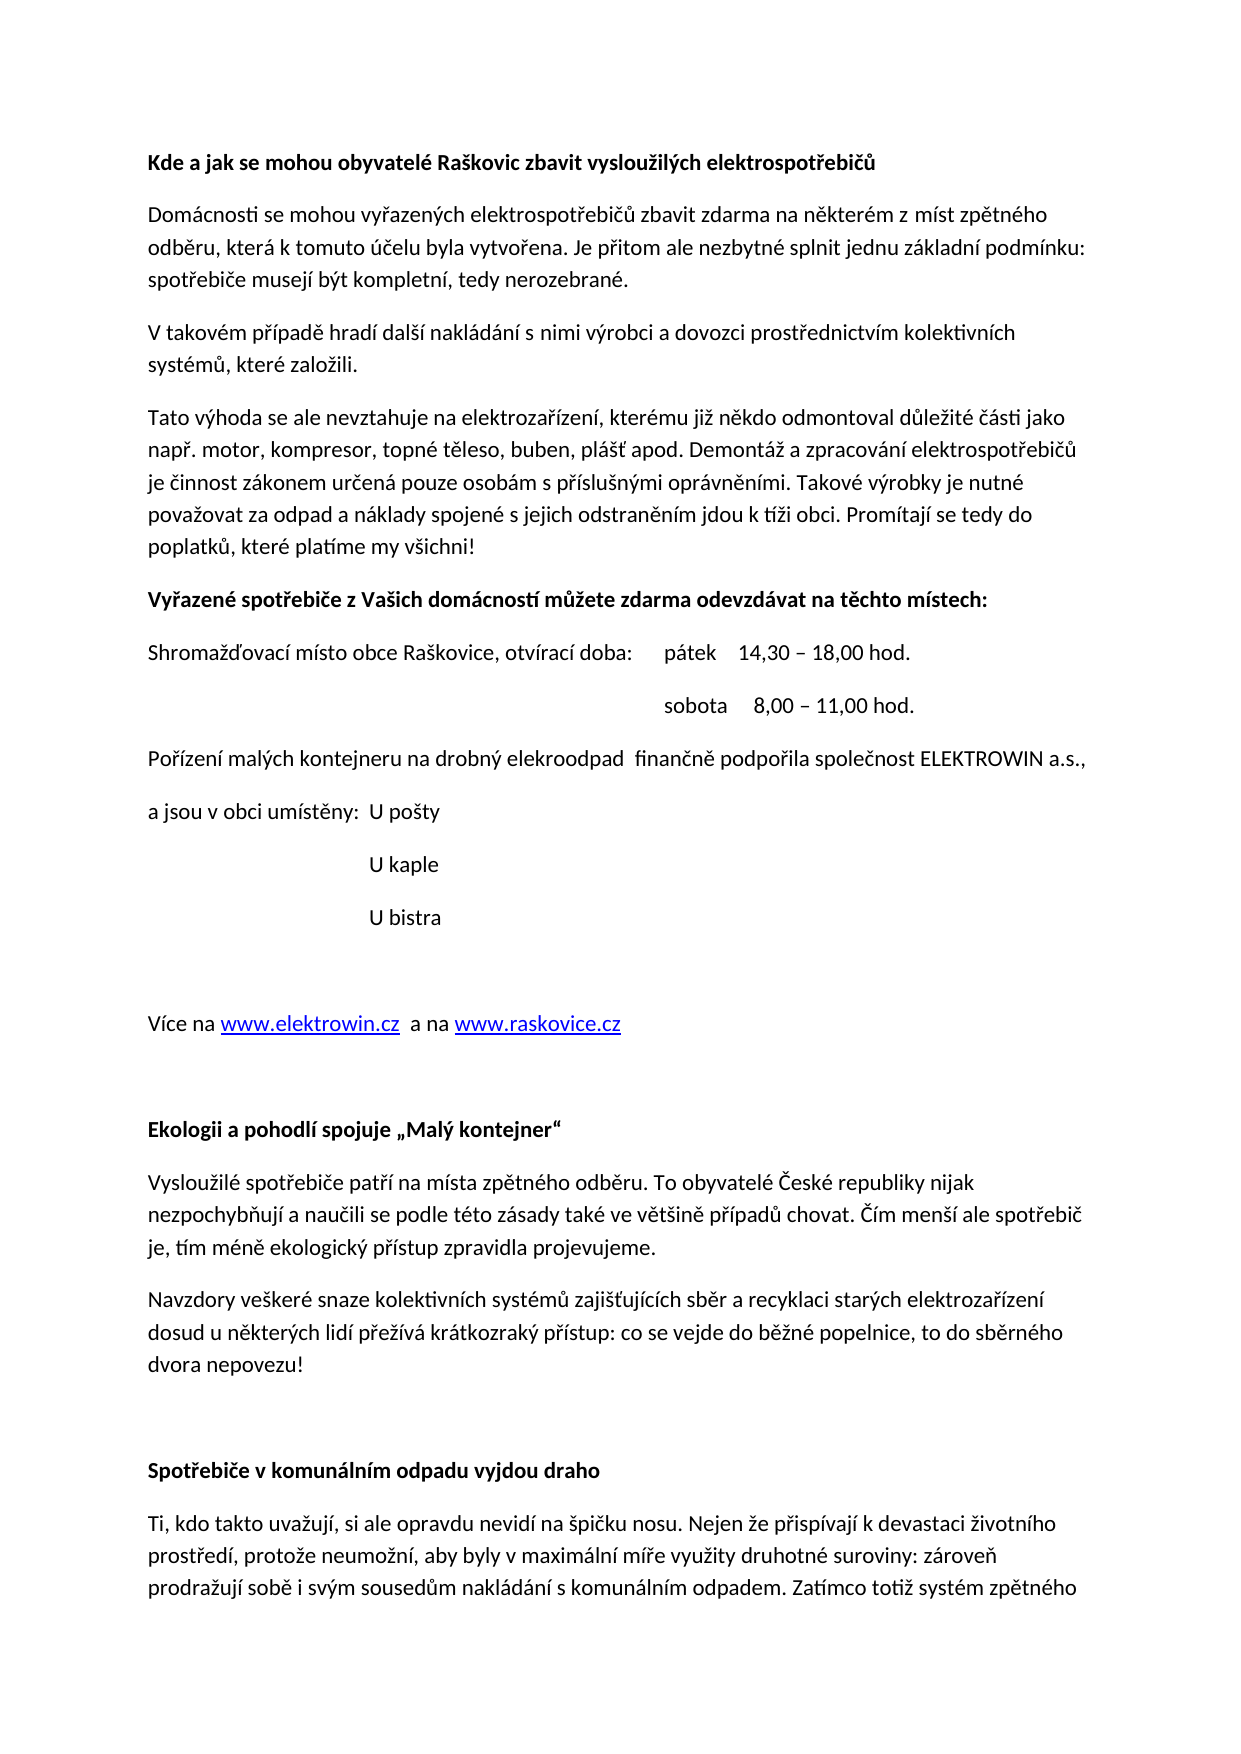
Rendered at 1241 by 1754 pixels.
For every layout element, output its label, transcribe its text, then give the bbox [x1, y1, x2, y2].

text sobota 8,00 – 11,00 hod. [148, 691, 1093, 719]
text U bistra [148, 903, 1093, 931]
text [148, 1509, 1093, 1601]
text Ekologii a pohodlí spojuje „Malý kontejner“ [148, 1115, 1093, 1143]
text Více na www.elektrowin.cz a na www.raskovice.cz [148, 1009, 1093, 1037]
text Navzdory veškeré snaze kolektivních systémů zajišťujících sběr a recyklaci starých elektrozařízení dosud u některých lidí přežívá krátkozraký přístup: co se vejde do běžné popelnice, to do sběrného dvora nepovezu! [148, 1286, 1093, 1378]
text Shromažďovací místo obce Raškovice, otvírací doba: pátek 14,30 – 18,00 hod. [148, 638, 1093, 666]
text Vyřazené spotřebiče z Vašich domácností můžete zdarma odevzdávat na těchto místech: [148, 585, 1093, 613]
text a jsou v obci umístěny: U pošty [148, 797, 1093, 825]
text Tato výhoda se ale nevztahuje na elektrozařízení, kterému již někdo odmontoval důležité části jako např. motor, kompresor, topné těleso, buben, plášť apod. Demontáž a zpracování elektrospotřebičů je činnost zákonem určená pouze osobám s příslušnými oprávněními. Takové výrobky je nutné považovat za odpad a náklady spojené s jejich odstraněním jdou k tíži obci. Promítají se tedy do poplatků, které platíme my všichni! [148, 403, 1093, 560]
text Domácnosti se mohou vyřazených elektrospotřebičů zbavit zdarma na některém z míst zpětného odběru, která k tomuto účelu byla vytvořena. Je přitom ale nezbytné splnit jednu základní podmínku: spotřebiče musejí být kompletní, tedy nerozebrané. [148, 201, 1093, 293]
text U kaple [148, 850, 1093, 878]
text Vysloužilé spotřebiče patří na místa zpětného odběru. To obyvatelé České republiky nijak nezpochybňují a naučili se podle této zásady také ve většině případů chovat. Čím menší ale spotřebič je, tím méně ekologický přístup zpravidla projevujeme. [148, 1168, 1093, 1261]
text V takovém případě hradí další nakládání s nimi výrobci a dovozci prostřednictvím kolektivních systémů, které založili. [148, 318, 1093, 378]
text Kde a jak se mohou obyvatelé Raškovic zbavit vysloužilých elektrospotřebičů [148, 148, 1093, 176]
text Spotřebiče v komunálním odpadu vyjdou draho [148, 1456, 1093, 1484]
text Pořízení malých kontejneru na drobný elekroodpad finančně podpořila společnost ELEKTROWIN a.s., [148, 744, 1093, 772]
